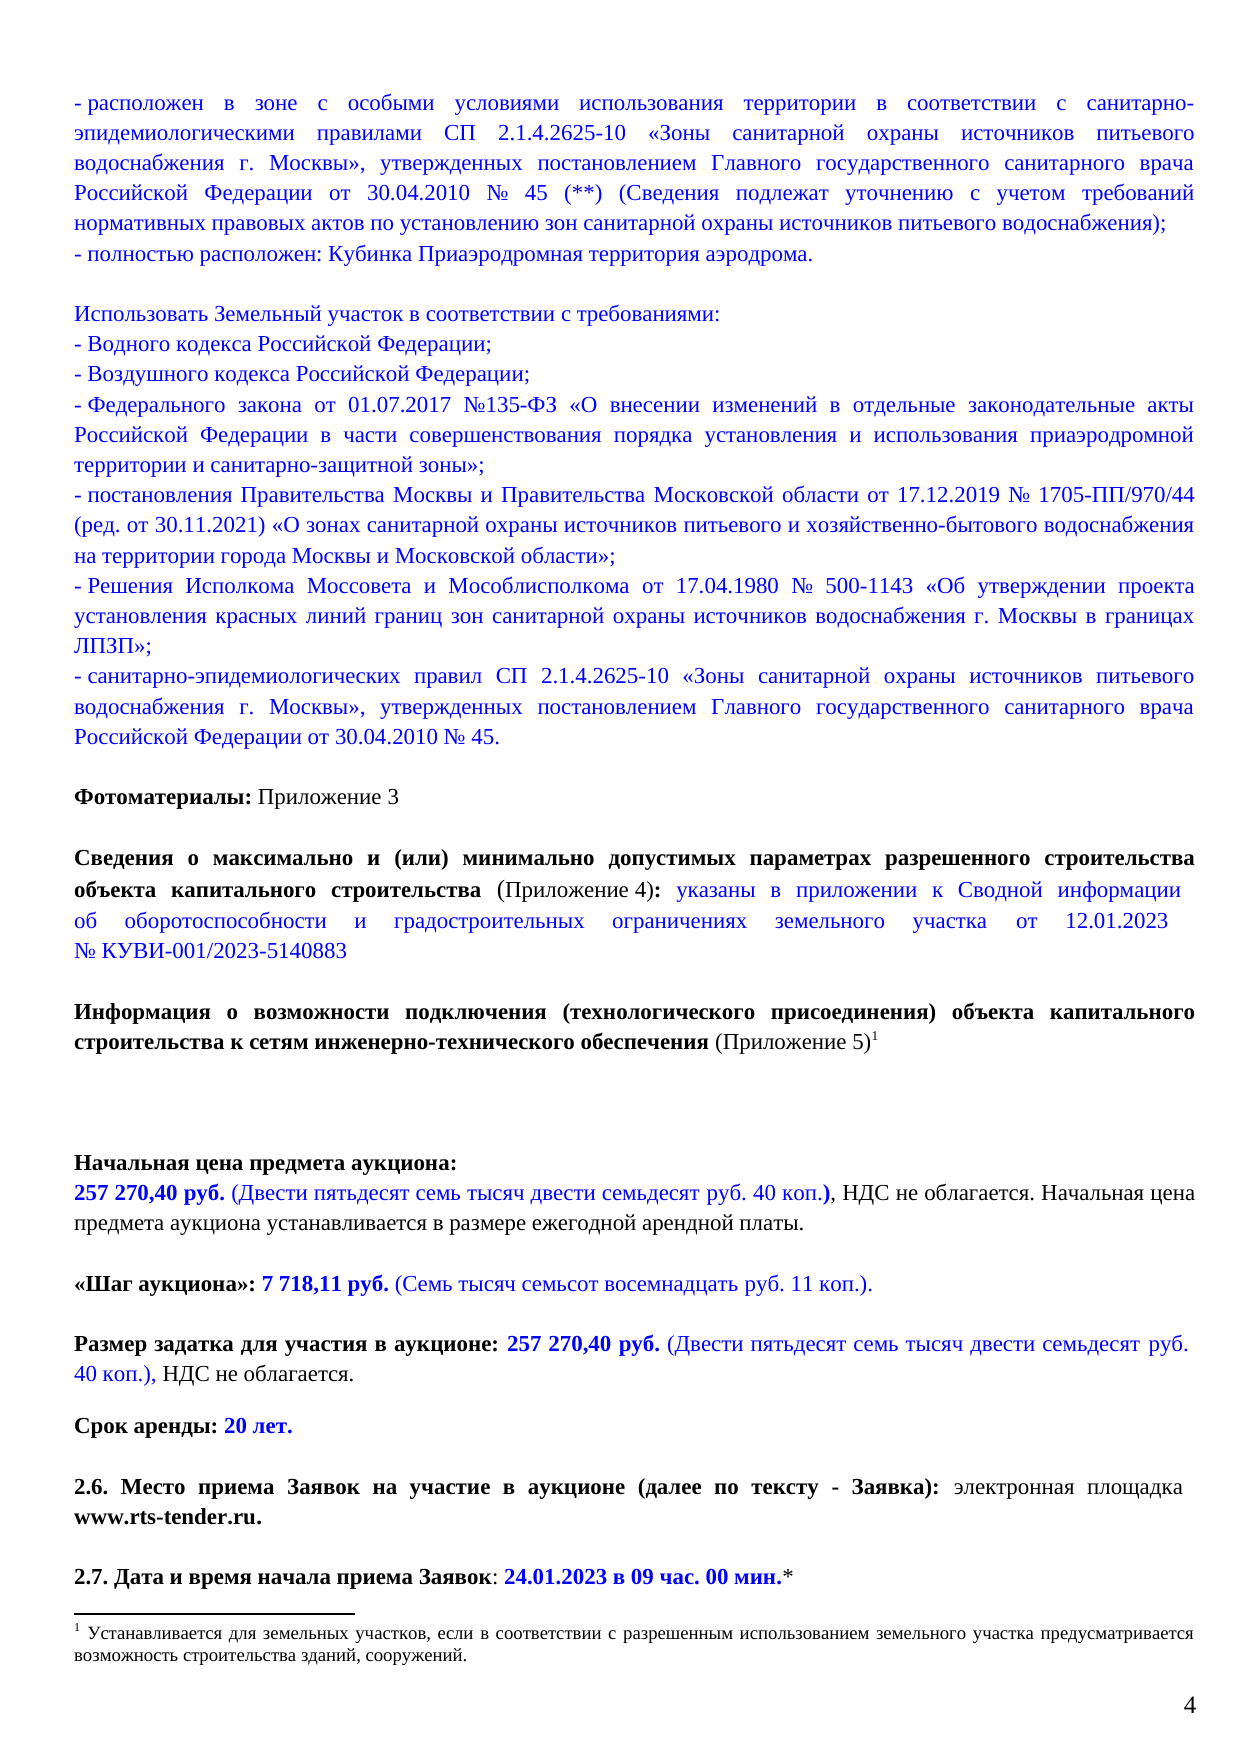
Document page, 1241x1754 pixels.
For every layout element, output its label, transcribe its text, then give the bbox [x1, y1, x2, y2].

text - Воздушного кодекса Российской Федерации; [74, 361, 1196, 387]
text - Водного кодекса Российской Федерации; [74, 330, 1196, 357]
text Срок аренды: 20 лет. [74, 1412, 1196, 1439]
text «Шаг аукциона»: 7 718,11 руб. (Семь тысяч семьсот восемнадцать руб. 11 коп.). [74, 1269, 1196, 1296]
text Информация о возможности подключения (технологического присоединения) объекта капитального строительства к сетям инженерно-технического обеспечения (Приложение 5) [74, 998, 1196, 1054]
text - Федерального закона от 01.07.2017 №135-ФЗ «О внесении изменений в отдельные законодательные акты Российской Федерации в части совершенствования порядка установления и использования приаэродромной территории и санитарно-защитной зоны»; [74, 391, 1196, 477]
text - Решения Исполкома Моссовета и Мособлисполкома от 17.04.1980 № 500-1143 «Об утверждении проекта установления красных линий границ зон санитарной охраны источников водоснабжения г. Москвы в границах ЛПЗП»; [74, 572, 1196, 659]
text - полностью расположен: Кубинка Приаэродромная территория аэродрома. [74, 240, 1196, 266]
text - санитарно-эпидемиологических правил СП 2.1.4.2625-10 «Зоны санитарной охраны источников питьевого водоснабжения г. Москвы», утвержденных постановлением Главного государственного санитарного врача Российской Федерации от 30.04.2010 № 45. [74, 663, 1196, 749]
text Использовать Земельный участок в соответствии с требованиями: [74, 300, 1196, 326]
text 257 270,40 руб. (Двести пятьдесят семь тысяч двести семьдесят руб. 40 коп.), НДС не облагается. Начальная цена предмета аукциона устанавливается в размере ежегодной арендной платы. [74, 1179, 1196, 1236]
text Размер задатка для участия в аукционе: 257 270,40 руб. (Двести пятьдесят семь тысяч двести семьдесят руб. 40 коп.), НДС не облагается. [74, 1330, 1196, 1387]
text Начальная цена предмета аукциона: [74, 1149, 1196, 1175]
text Сведения о максимально и (или) минимально допустимых параметрах разрешенного строительства объекта капитального строительства (Приложение 4): указаны в приложении к Сводной информации об оборотоспособности и градостроительных ограничениях земельного участка от 12.01.2023 № КУВИ-001/2023-5140883 [74, 870, 1196, 964]
text Фотоматериалы: Приложение 3 [74, 783, 1196, 810]
text - постановления Правительства Москвы и Правительства Московской области от 17.12.2019 № 1705-ПП/970/44 (ред. от 30.11.2021) «О зонах санитарной охраны источников питьевого и хозяйственно-бытового водоснабжения на территории города Москвы и Московской области»; [74, 481, 1196, 568]
text 2.6. Место приема Заявок на участие в аукционе (далее по тексту - Заявка): электронная площадка www.rts-tender.ru. [74, 1473, 1196, 1529]
text 2.7. Дата и время начала приема Заявок: 24.01.2023 в 09 час. 00 мин.* [74, 1563, 1196, 1590]
text - расположен в зоне с особыми условиями использования территории в соответствии с санитарно-эпидемиологическими правилами СП 2.1.4.2625-10 «Зоны санитарной охраны источников питьевого водоснабжения г. Москвы», утвержденных постановлением Главного государственного санитарного врача Российской Федерации от 30.04.2010 № 45 (**) (Сведения подлежат уточнению с учетом требований нормативных правовых актов по установлению зон санитарной охраны источников питьевого водоснабжения); [74, 89, 1196, 236]
